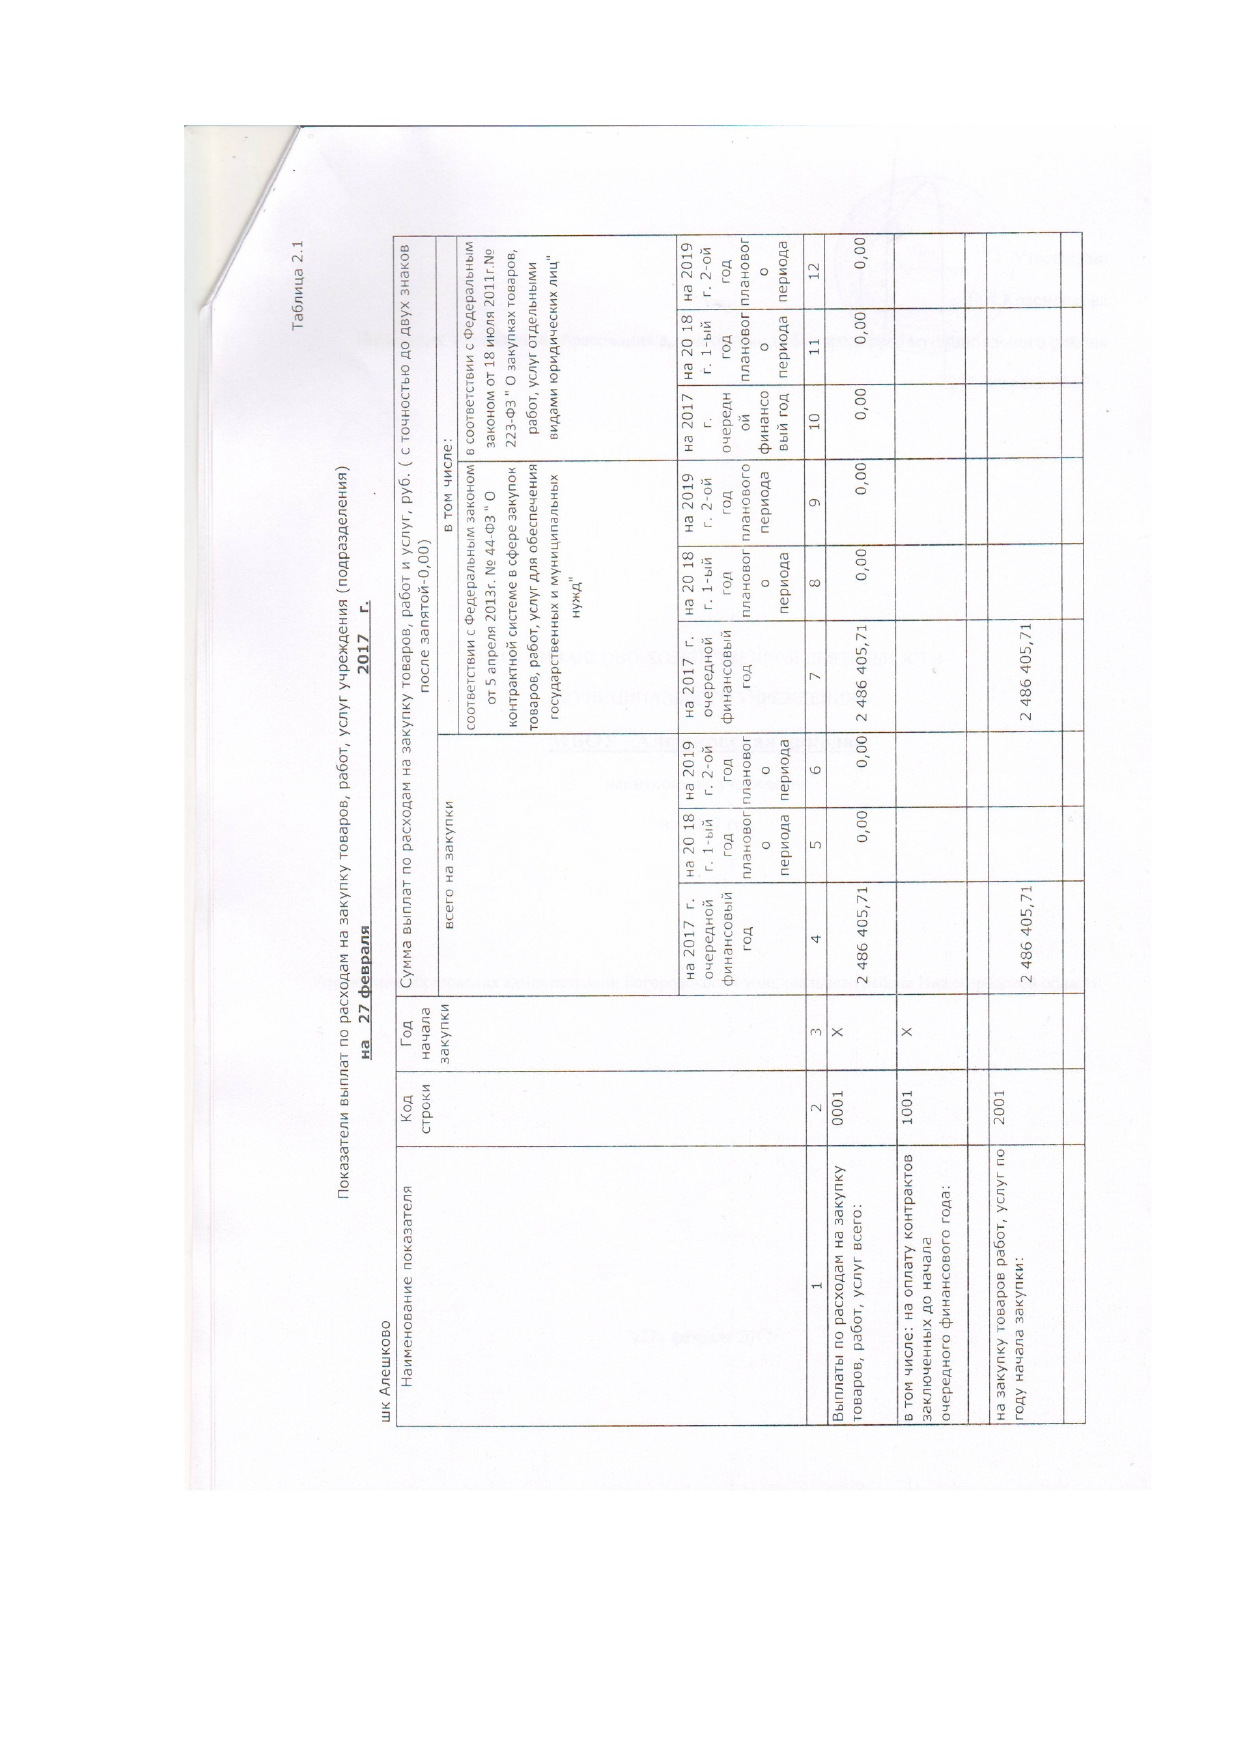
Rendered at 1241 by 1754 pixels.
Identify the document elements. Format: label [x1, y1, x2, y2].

picture [177, 118, 1152, 1497]
